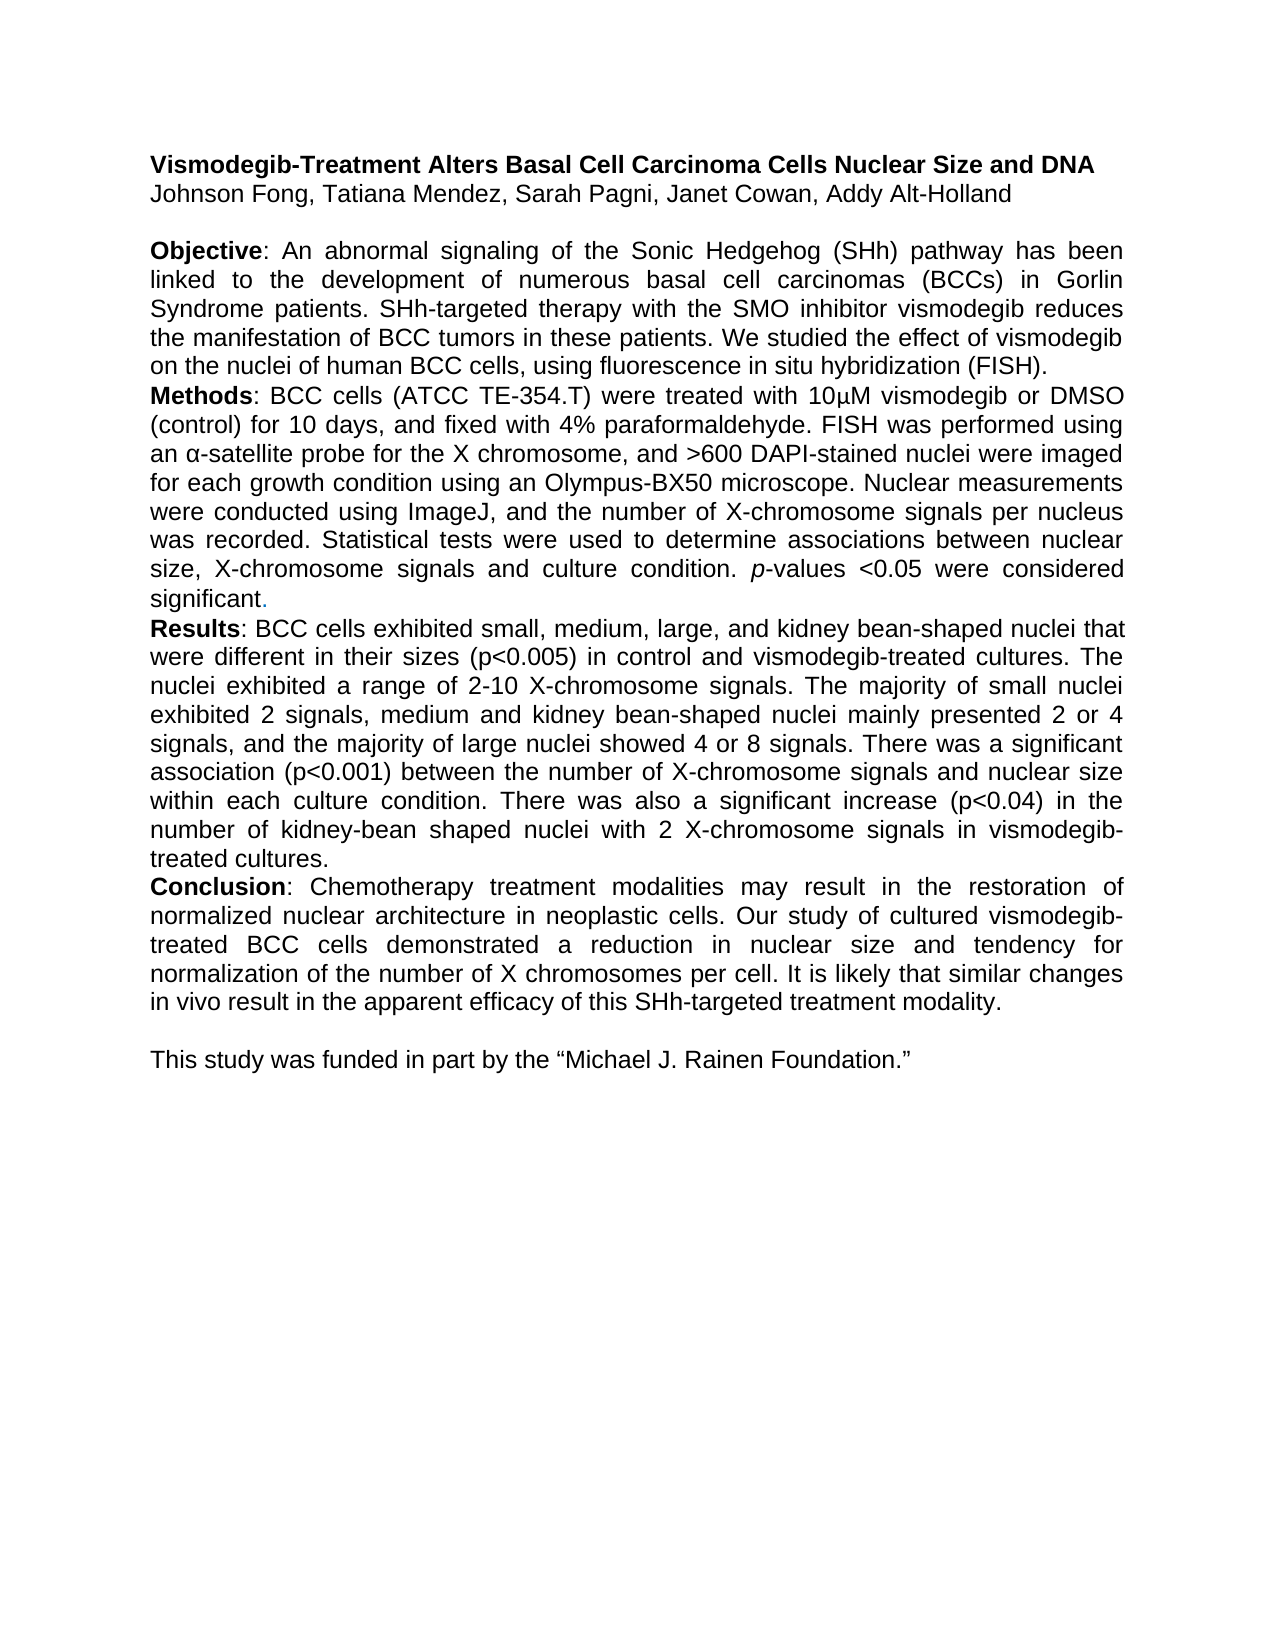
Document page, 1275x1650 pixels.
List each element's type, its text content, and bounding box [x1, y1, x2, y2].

text Objective: An abnormal signaling of the Sonic Hedgehog (SHh) pathway has been linked to the development of numerous basal cell carcinomas (BCCs) in Gorlin Syndrome patients. SHh-targeted therapy with the SMO inhibitor vismodegib reduces the manifestation of BCC tumors in these patients. We studied the effect of vismodegib on the nuclei of human BCC cells, using fluorescence in situ hybridization (FISH). [150, 236, 1125, 380]
text Results: BCC cells exhibited small, medium, large, and kidney bean-shaped nuclei that were different in their sizes (p<0.005) in control and vismodegib-treated cultures. The nuclei exhibited a range of 2-10 X-chromosome signals. The majority of small nuclei exhibited 2 signals, medium and kidney bean-shaped nuclei mainly presented 2 or 4 signals, and the majority of large nuclei showed 4 or 8 signals. There was a significant association (p<0.001) between the number of X-chromosome signals and nuclear size within each culture condition. There was also a significant increase (p<0.04) in the number of kidney-bean shaped nuclei with 2 X-chromosome signals in vismodegib-treated cultures. [150, 613, 1125, 872]
text Johnson Fong, Tatiana Mendez, Sarah Pagni, Janet Cowan, Addy Alt-Holland [150, 179, 1125, 207]
text Methods: BCC cells (ATCC TE-354.T) were treated with 10μM vismodegib or DMSO (control) for 10 days, and fixed with 4% paraformaldehyde. FISH was performed using an α-satellite probe for the X chromosome, and >600 DAPI-stained nuclei were imaged for each growth condition using an Olympus-BX50 microscope. Nuclear measurements were conducted using ImageJ, and the number of X-chromosome signals per nucleus was recorded. Statistical tests were used to determine associations between nuclear size, X-chromosome signals and culture condition. p-values <0.05 were considered significant. [150, 380, 1125, 613]
text Vismodegib-Treatment Alters Basal Cell Carcinoma Cells Nuclear Size and DNA [150, 150, 1125, 179]
text This study was funded in part by the “Michael J. Rainen Foundation.” [150, 1045, 1125, 1073]
text Conclusion: Chemotherapy treatment modalities may result in the restoration of normalized nuclear architecture in neoplastic cells. Our study of cultured vismodegib-treated BCC cells demonstrated a reduction in nuclear size and tendency for normalization of the number of X chromosomes per cell. It is likely that similar changes in vivo result in the apparent efficacy of this SHh-targeted treatment modality. [150, 872, 1125, 1016]
